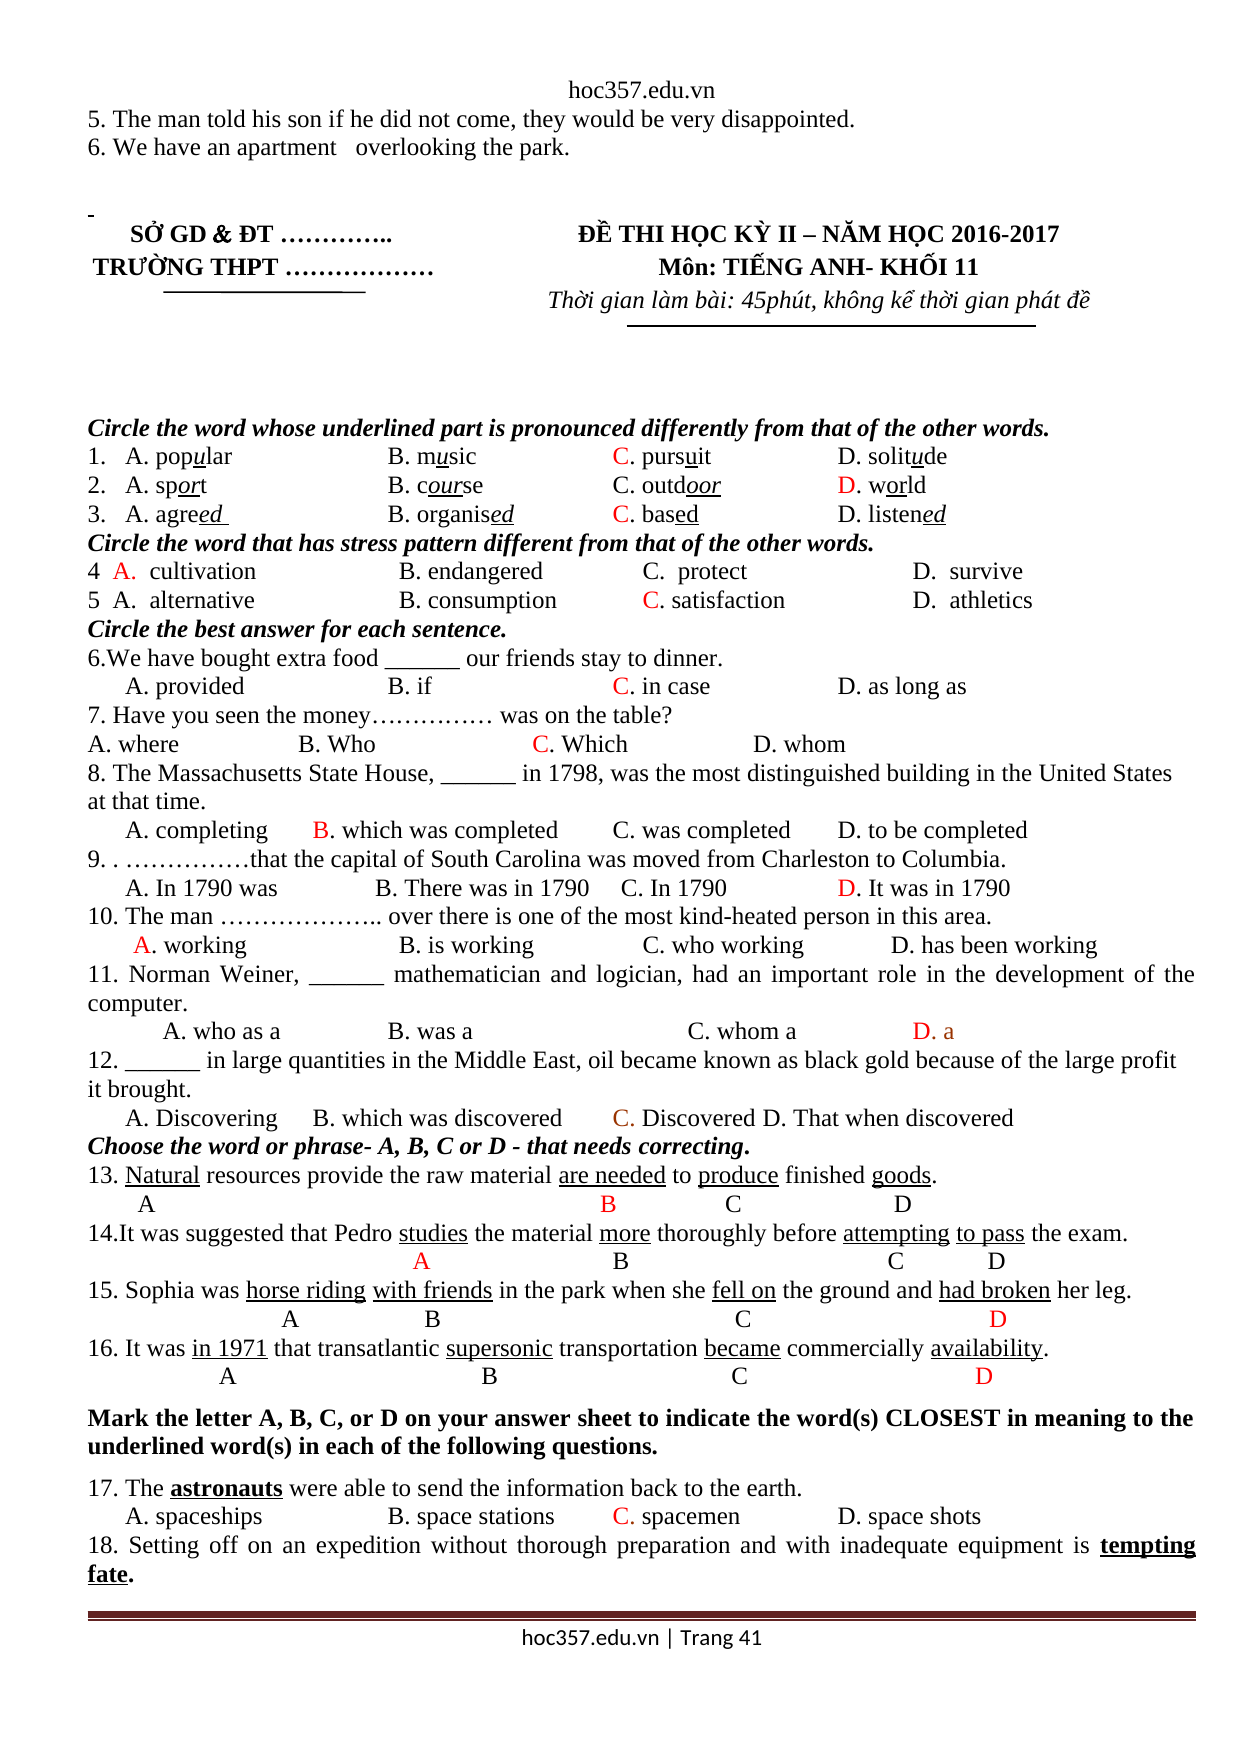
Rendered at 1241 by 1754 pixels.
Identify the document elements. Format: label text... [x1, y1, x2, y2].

text 15. Sophia was horse riding with friends in the park when she fell on the ground and had broken her leg. [87, 1275, 1196, 1304]
text 5. The man told his son if he did not come, they would be very disappointed. [87, 104, 1196, 132]
text Circle the best answer for each sentence. [87, 614, 1196, 643]
text 14.It was suggested that Pedro studies the material more thoroughly before attempting to pass the exam. [87, 1218, 1196, 1246]
table_header ĐỀ THI HỌC KỲ II – NĂM HỌC 2016-2017 Môn: TIẾNG ANH- KHỐI 11 Thời gian làm bài: 45phút, không kể thời gian phát đề [453, 219, 1184, 384]
text 18. Setting off on an expedition without thorough preparation and with inadequate equipment is tempting fate. [87, 1530, 1196, 1588]
text 13. Natural resources provide the raw material are needed to produce finished goods. [87, 1160, 1196, 1189]
text 12. ______ in large quantities in the , oil became known as black gold because of the large profit it brought. [87, 1045, 1196, 1103]
text A. In 1790 was B. There was in 1790 C. In 1790 D. It was in 1790 [87, 873, 1196, 901]
text 6.We have bought extra food ______ our friends stay to dinner. [87, 643, 1196, 671]
text 9. . ……………that the capital of was moved from to . [87, 844, 1196, 873]
table_header SỞ GD ĐT ………….. TRƯỜNG THPT ……………… [69, 219, 453, 384]
text Circle the word whose underlined part is pronounced differently from that of the other words. [87, 413, 1196, 441]
text 8. The State House, ______ in 1798, was the most distinguished building in the at that time. [87, 758, 1196, 815]
text 4 A. cultivation B. endangered C. protect D. survive [87, 556, 1196, 585]
text 16. It was in 1971 that transatlantic supersonic transportation became commercially availability. [87, 1333, 1196, 1361]
text A B C D [87, 1304, 1196, 1333]
text Mark the letter A, B, C, or D on your answer sheet to indicate the word(s) CLOSEST in meaning to the underlined word(s) in each of the following questions. [87, 1403, 1196, 1460]
text A. Discovering B. which was discovered C. Discovered D. That when discovered [125, 1103, 1196, 1131]
text 5 A. alternative B. consumption C. satisfaction D. athletics [87, 585, 1196, 614]
text A. provided B. if C. in case D. as long as [87, 671, 1196, 700]
list A. popular B. music C. pursuit D. solitude [87, 441, 1196, 470]
list A. agreed B. organised C. based D. listened [87, 499, 1196, 528]
text Choose the word or phrase- A, B, C or D - that needs correcting. [87, 1131, 1196, 1160]
text A. working B. is working C. who working D. has been working [87, 930, 1196, 959]
text 6. We have an apartment overlooking the park. [87, 132, 1196, 161]
text A B C D [125, 1361, 1196, 1390]
text A B C D [125, 1189, 1196, 1218]
text 10. The man ……………….. over there is one of the most kind-heated person in this area. [87, 901, 1196, 930]
text 7. Have you seen the money…………… was on the table? [87, 700, 1196, 729]
text A. spaceships B. space stations C. spacemen D. space shots [87, 1501, 1196, 1530]
list A. sport B. course C. outdoor D. world [87, 470, 1196, 499]
text A. who as a B. was a C. whom a D. a [87, 1016, 1196, 1045]
text Circle the word that has stress pattern different from that of the other words. [87, 528, 1196, 556]
text 17. The astronauts were able to send the information back to the earth. [87, 1473, 1196, 1501]
text 11. Norman Weiner, ______ mathematician and logician, had an important role in the development of the computer. [87, 959, 1196, 1016]
text A B C D [87, 1246, 1196, 1275]
text A. completing B. which was completed C. was completed D. to be completed [125, 815, 1196, 844]
text A. where B. Who C. Which D. whom [87, 729, 1196, 758]
